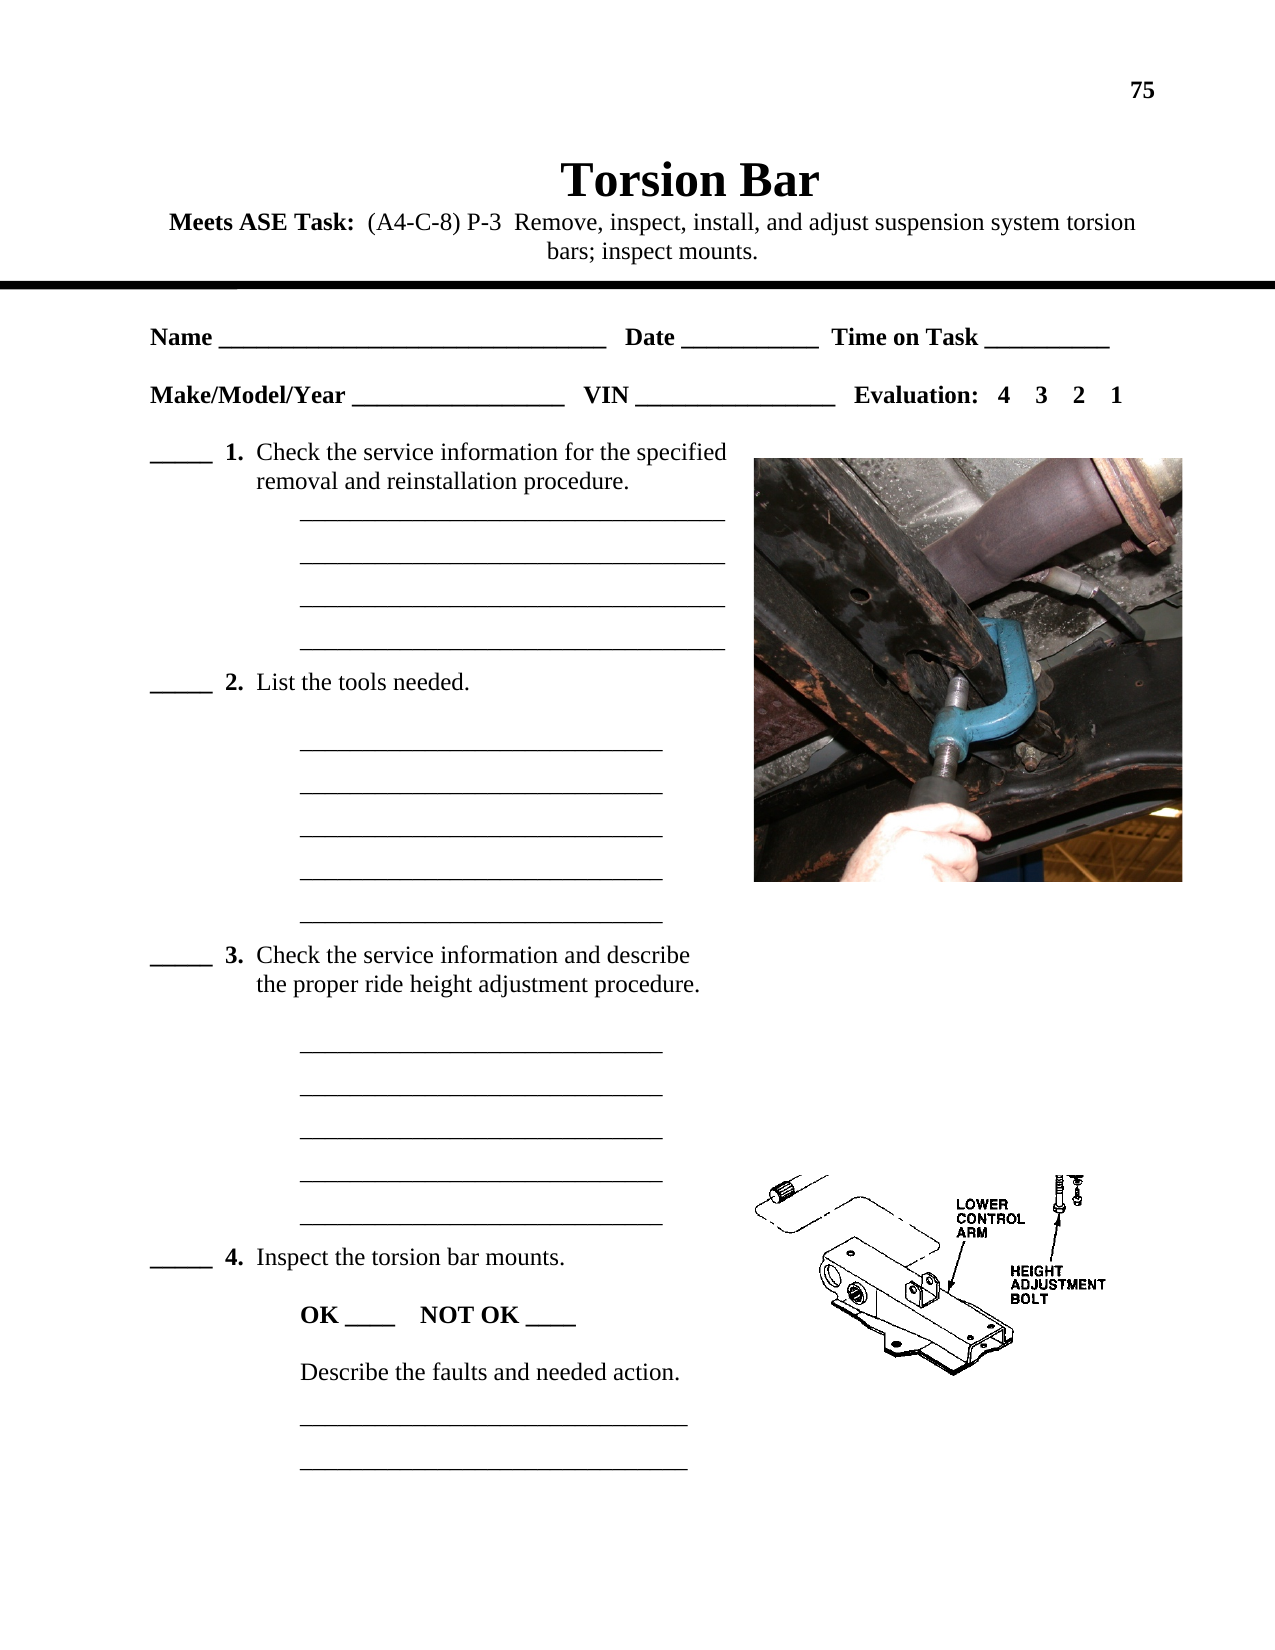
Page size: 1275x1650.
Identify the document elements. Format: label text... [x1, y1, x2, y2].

picture [753, 458, 1183, 881]
text _______________________________ [150, 1444, 1155, 1472]
text _____________________________ [150, 897, 1155, 926]
title Meets ASE Task: (A4-C-8) P-3 Remove, inspect, install, and adjust suspension system torsion bars; inspect mounts. [150, 207, 1155, 265]
text __________________________________ [150, 495, 753, 524]
text Torsion Bar [150, 150, 1155, 207]
text OK ____ NOT OK ____ [150, 1300, 734, 1329]
text __________________________________ [150, 581, 753, 610]
text the proper ride height adjustment procedure. [150, 969, 1155, 998]
text __________________________________ [150, 538, 753, 567]
text __________________________________ [150, 624, 753, 653]
text _____________________________ [150, 1113, 1155, 1142]
text Describe the faults and needed action. _______________________________ [150, 1357, 1155, 1429]
text _____________________________ [150, 768, 753, 797]
text _____________________________ [225, 1027, 1155, 1056]
text _____________________________ [150, 1156, 1155, 1185]
text _____________________________ [150, 1070, 1155, 1099]
text _____________________________ [150, 854, 1155, 883]
text _____ 3. Check the service information and describe [150, 941, 1155, 969]
text Name _______________________________ Date ___________ Time on Task __________ [150, 322, 1155, 351]
text _____ 4. Inspect the torsion bar mounts. [150, 1242, 734, 1271]
text _____ 2. List the tools needed. [150, 667, 753, 696]
text _____________________________ [150, 1199, 734, 1228]
text removal and reinstallation procedure. [150, 466, 753, 495]
text _____________________________ [150, 811, 753, 840]
text Make/Model/Year _________________ VIN ________________ Evaluation: 4 3 2 1 [150, 380, 1155, 409]
text _____ 1. Check the service information for the specified [150, 437, 1155, 466]
text _____________________________ [150, 725, 753, 754]
